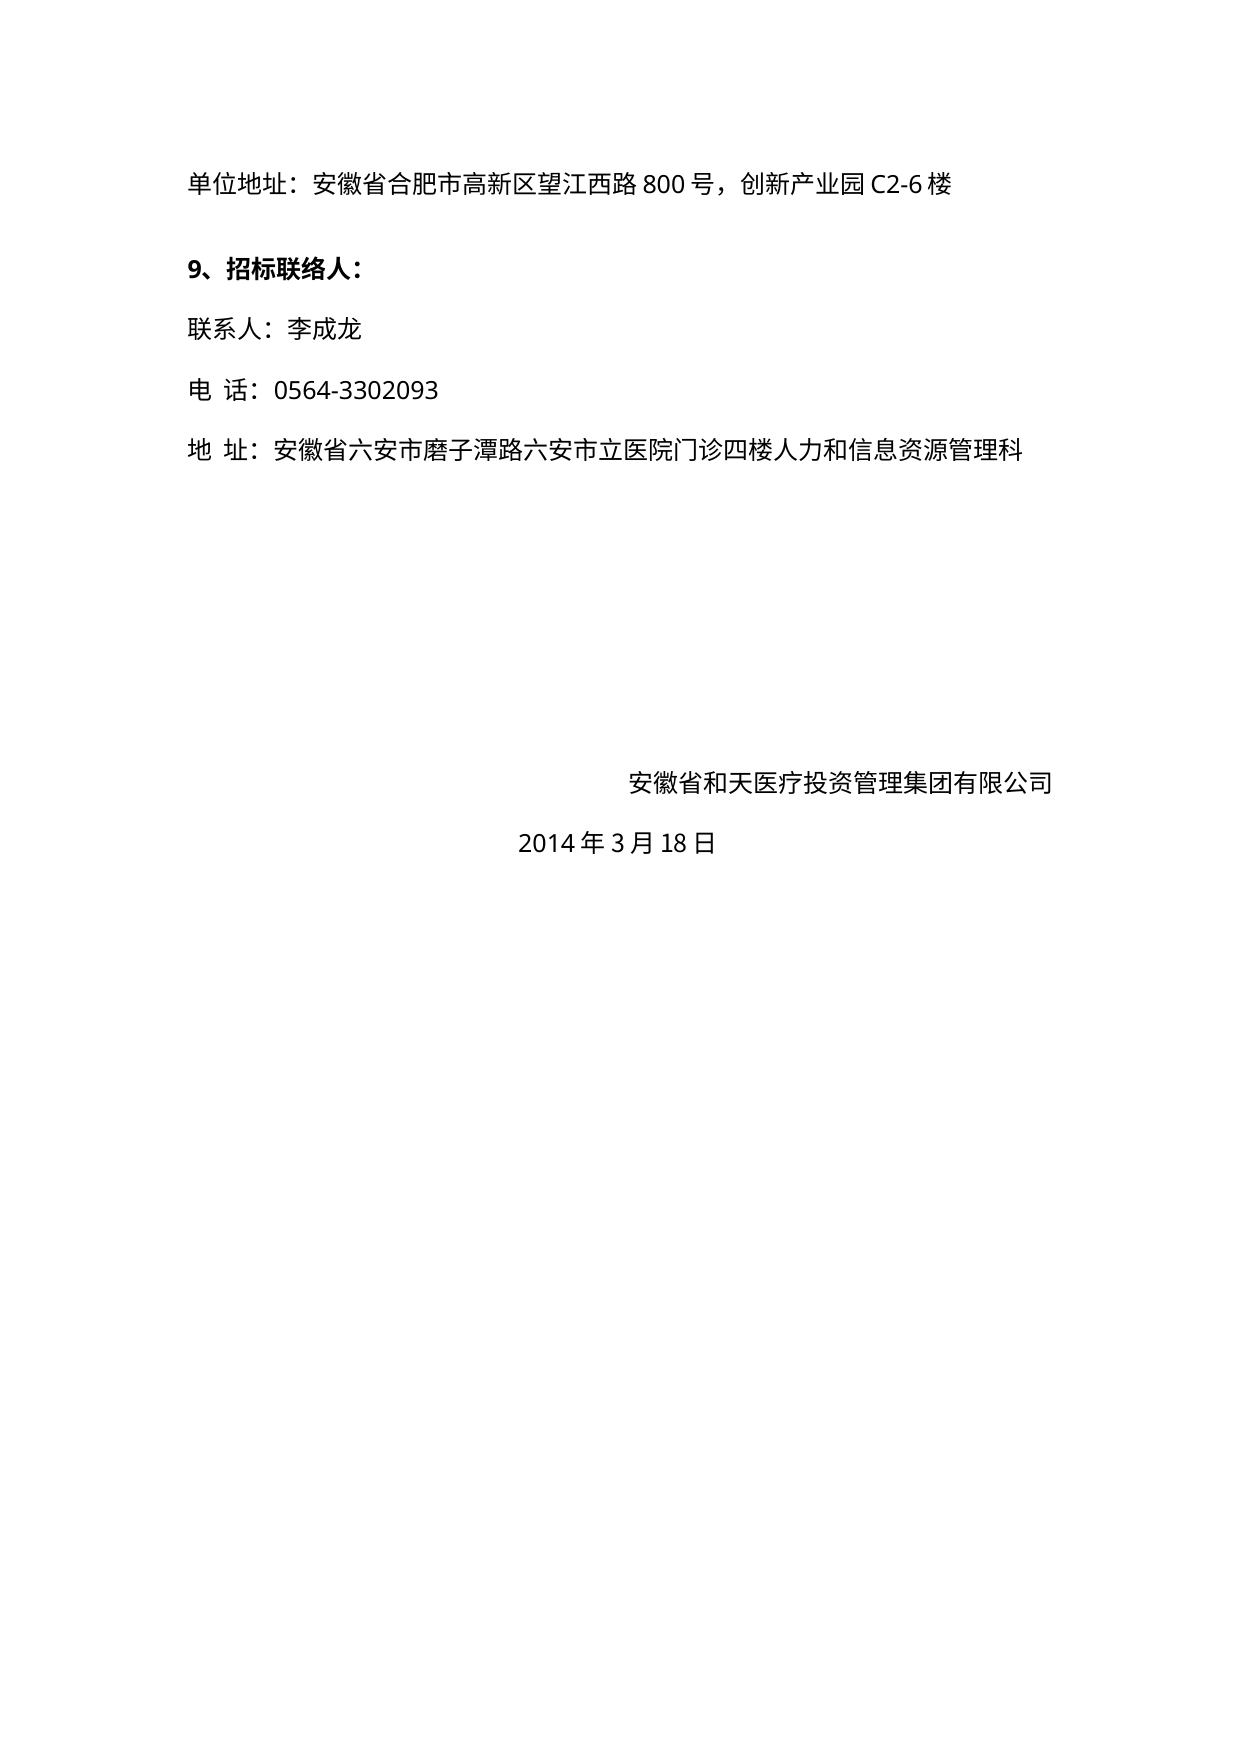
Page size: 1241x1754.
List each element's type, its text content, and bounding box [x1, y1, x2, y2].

text 地 址：安徽省六安市磨子潭路六安市立医院门诊四楼人力和信息资源管理科 [187, 419, 1053, 479]
text 电 话：0564-3302093 [187, 358, 1053, 419]
text 9、招标联络人： [187, 237, 1053, 298]
text 联系人：李成龙 [187, 298, 1053, 358]
text 安徽省和天医疗投资管理集团有限公司 [187, 751, 1053, 811]
text 单位地址：安徽省合肥市高新区望江西路800号，创新产业园C2-6楼 [187, 152, 1053, 212]
text 2014年 3月18日 [187, 811, 1053, 872]
